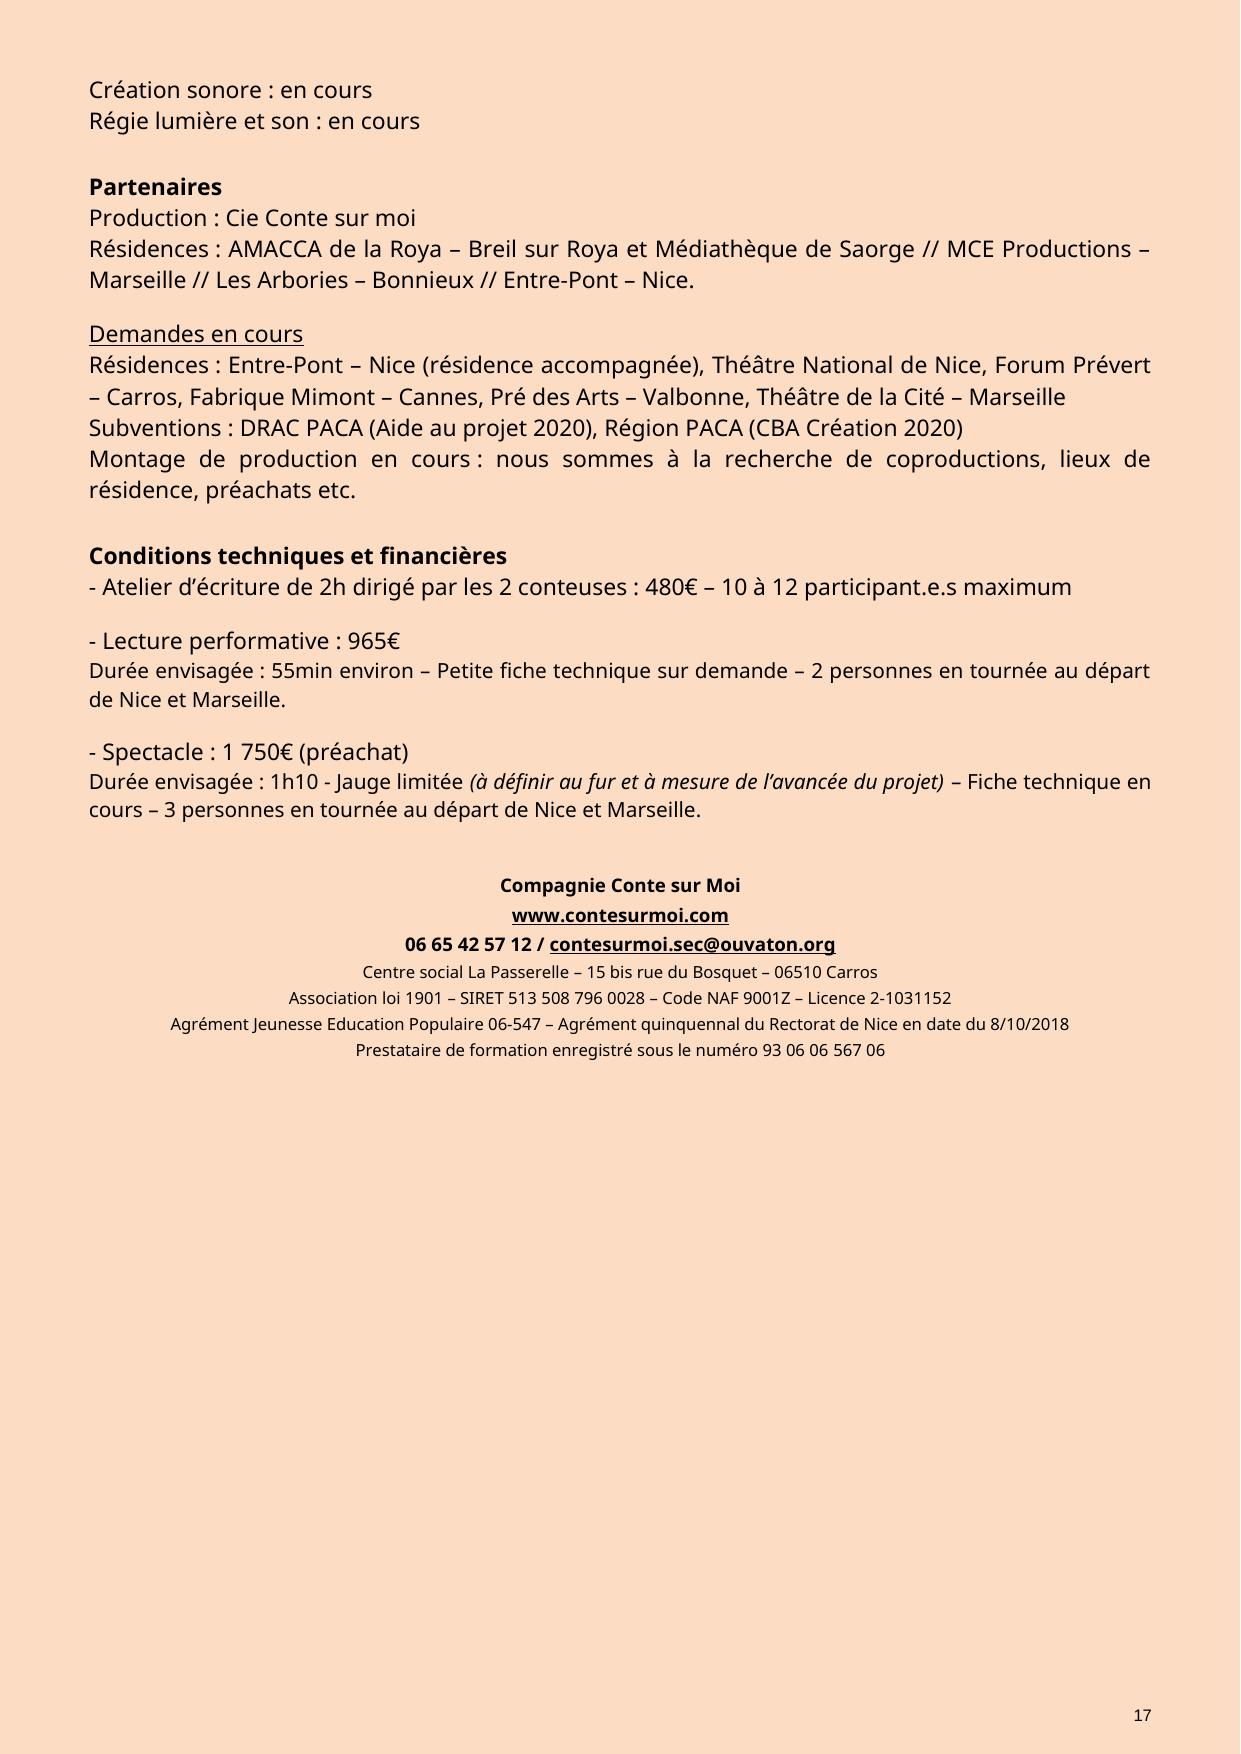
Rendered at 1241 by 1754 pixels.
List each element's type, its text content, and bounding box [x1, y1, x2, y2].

text Demandes en cours [89, 318, 1152, 349]
text Durée envisagée : 1h10 - Jauge limitée (à définir au fur et à mesure de l’avancée du projet) – Fiche technique en cours – 3 personnes en tournée au départ de Nice et Marseille. [89, 767, 1152, 824]
text Résidences : Entre-Pont – Nice (résidence accompagnée), Théâtre National de Nice, Forum Prévert – Carros, Fabrique Mimont – Cannes, Pré des Arts – Valbonne, Théâtre de la Cité – Marseille [89, 349, 1152, 412]
text www.contesurmoi.com [89, 902, 1152, 928]
text Partenaires [89, 171, 1152, 202]
text Agrément Jeunesse Education Populaire 06-547 – Agrément quinquennal du Rectorat de Nice en date du 8/10/2018 [89, 1013, 1152, 1035]
text 06 65 42 57 12 / contesurmoi.sec@ouvaton.org [89, 931, 1152, 957]
text Prestataire de formation enregistré sous le numéro 93 06 06 567 06 [89, 1039, 1152, 1061]
text Centre social La Passerelle – 15 bis rue du Bosquet – 06510 Carros [89, 961, 1152, 983]
text Conditions techniques et financières [89, 540, 1152, 571]
text Résidences : AMACCA de la Roya – Breil sur Roya et Médiathèque de Saorge // MCE Productions – Marseille // Les Arbories – Bonnieux // Entre-Pont – Nice. [89, 233, 1152, 296]
text Régie lumière et son : en cours [89, 105, 1152, 136]
text Association loi 1901 – SIRET 513 508 796 0028 – Code NAF 9001Z – Licence 2-1031152 [89, 987, 1152, 1009]
text - Atelier d’écriture de 2h dirigé par les 2 conteuses : 480€ – 10 à 12 participant.e.s maximum [89, 571, 1152, 602]
text - Lecture performative : 965€ [89, 625, 1152, 656]
text Compagnie Conte sur Moi [89, 873, 1152, 898]
text Création sonore : en cours [89, 74, 1152, 105]
text Subventions : DRAC PACA (Aide au projet 2020), Région PACA (CBA Création 2020) [89, 412, 1152, 443]
text Production : Cie Conte sur moi [89, 202, 1152, 233]
text - Spectacle : 1 750€ (préachat) [89, 736, 1152, 767]
text Durée envisagée : 55min environ – Petite fiche technique sur demande – 2 personnes en tournée au départ de Nice et Marseille. [89, 656, 1152, 713]
text Montage de production en cours : nous sommes à la recherche de coproductions, lieux de résidence, préachats etc. [89, 443, 1152, 506]
